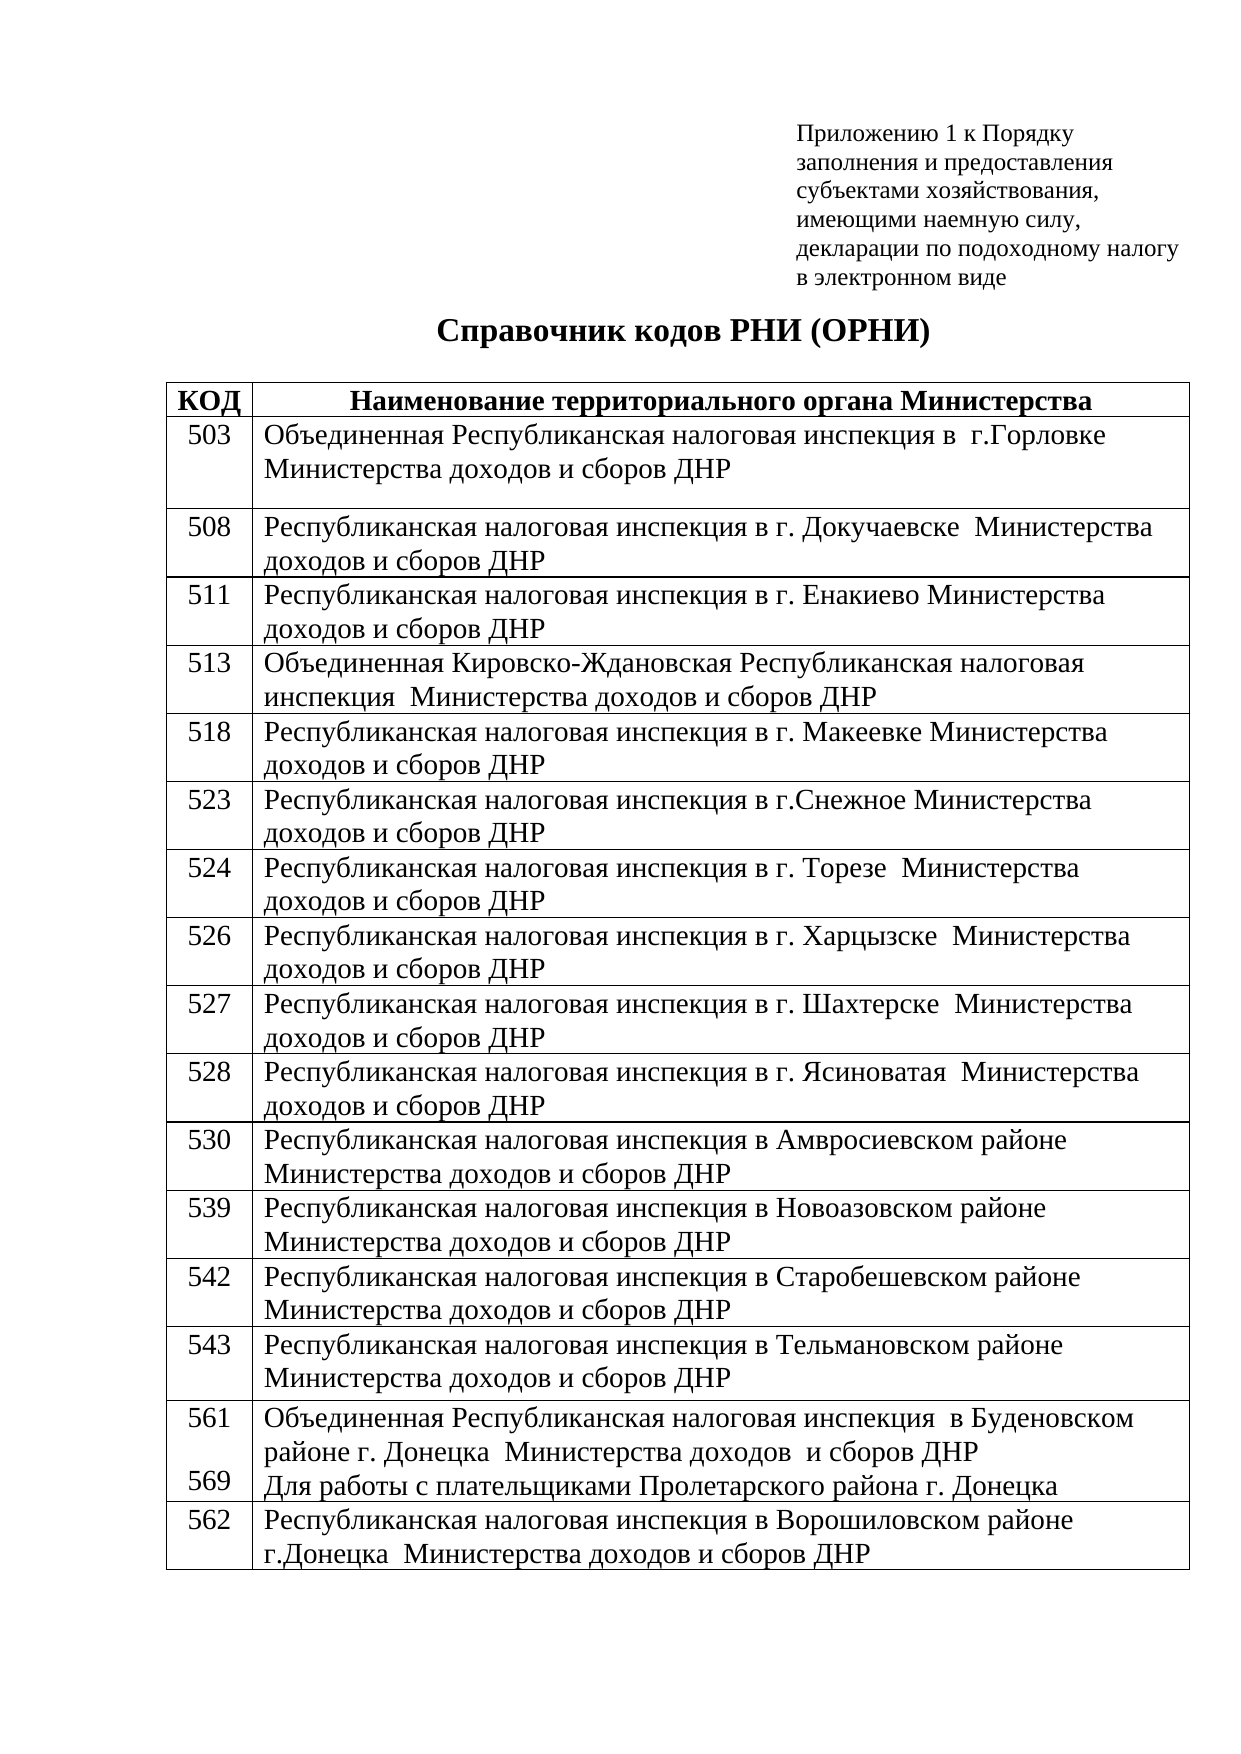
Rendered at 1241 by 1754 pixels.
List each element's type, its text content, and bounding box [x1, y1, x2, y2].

table_cell 518 [167, 714, 252, 781]
text Справочник кодов РНИ (ОРНИ) [177, 310, 1181, 348]
table_cell 524 [167, 850, 252, 917]
table_cell Объединенная Республиканская налоговая инспекция в г.Горловке Министерства доходов и сборов ДНР [253, 417, 1189, 508]
table_cell 508 [167, 509, 252, 576]
table_cell 539 [167, 1191, 252, 1258]
table_cell 530 [167, 1123, 252, 1189]
table_cell 562 [167, 1502, 252, 1569]
table_cell Республиканская налоговая инспекция в г. Торезе Министерства доходов и сборов ДНР [253, 850, 1189, 917]
table_header Наименование территориального органа Министерства [253, 383, 1189, 416]
table_cell Республиканская налоговая инспекция в г. Енакиево Министерства доходов и сборов ДНР [253, 578, 1189, 644]
table_cell Объединенная Кировско-Ждановская Республиканская налоговая инспекция Министерства доходов и сборов ДНР [253, 646, 1189, 713]
table_cell 526 [167, 918, 252, 985]
table_cell Объединенная Республиканская налоговая инспекция в Буденовском районе г. Донецка Министерства доходов и сборов ДНР Для работы с плательщиками Пролетарского района г. Донецка [253, 1401, 1189, 1501]
table_cell Республиканская налоговая инспекция в Амвросиевском районе Министерства доходов и сборов ДНР [253, 1123, 1189, 1189]
table_cell Республиканская налоговая инспекция в Новоазовском районе Министерства доходов и сборов ДНР [253, 1191, 1189, 1258]
table_cell Республиканская налоговая инспекция в Старобешевском районе Министерства доходов и сборов ДНР [253, 1259, 1189, 1326]
table_cell 561 569 [167, 1401, 252, 1501]
table_cell 543 [167, 1327, 252, 1399]
table_cell 513 [167, 646, 252, 713]
table_cell Республиканская налоговая инспекция в г. Ясиноватая Министерства доходов и сборов ДНР [253, 1054, 1189, 1121]
table_cell 523 [167, 782, 252, 849]
table_cell Республиканская налоговая инспекция в г. Харцызске Министерства доходов и сборов ДНР [253, 918, 1189, 985]
text Приложению 1 к Порядку [796, 118, 1181, 147]
table_cell Республиканская налоговая инспекция в Ворошиловском районе г.Донецка Министерства доходов и сборов ДНР [253, 1502, 1189, 1569]
table_cell Республиканская налоговая инспекция в Тельмановском районе Министерства доходов и сборов ДНР [253, 1327, 1189, 1399]
table_cell 542 [167, 1259, 252, 1326]
table_cell Республиканская налоговая инспекция в г. Шахтерске Министерства доходов и сборов ДНР [253, 986, 1189, 1053]
table_cell Республиканская налоговая инспекция в г. Докучаевске Министерства доходов и сборов ДНР [253, 509, 1189, 576]
text заполнения и предоставления субъектами хозяйствования, имеющими наемную силу, декларации по подоходному налогу в электронном виде [796, 147, 1181, 291]
table_cell Республиканская налоговая инспекция в г. Макеевке Министерства доходов и сборов ДНР [253, 714, 1189, 781]
table_header КОД [167, 383, 252, 416]
table_cell 528 [167, 1054, 252, 1121]
table_cell 503 [167, 417, 252, 508]
table_cell 511 [167, 578, 252, 644]
table_cell Республиканская налоговая инспекция в г.Снежное Министерства доходов и сборов ДНР [253, 782, 1189, 849]
table_cell 527 [167, 986, 252, 1053]
